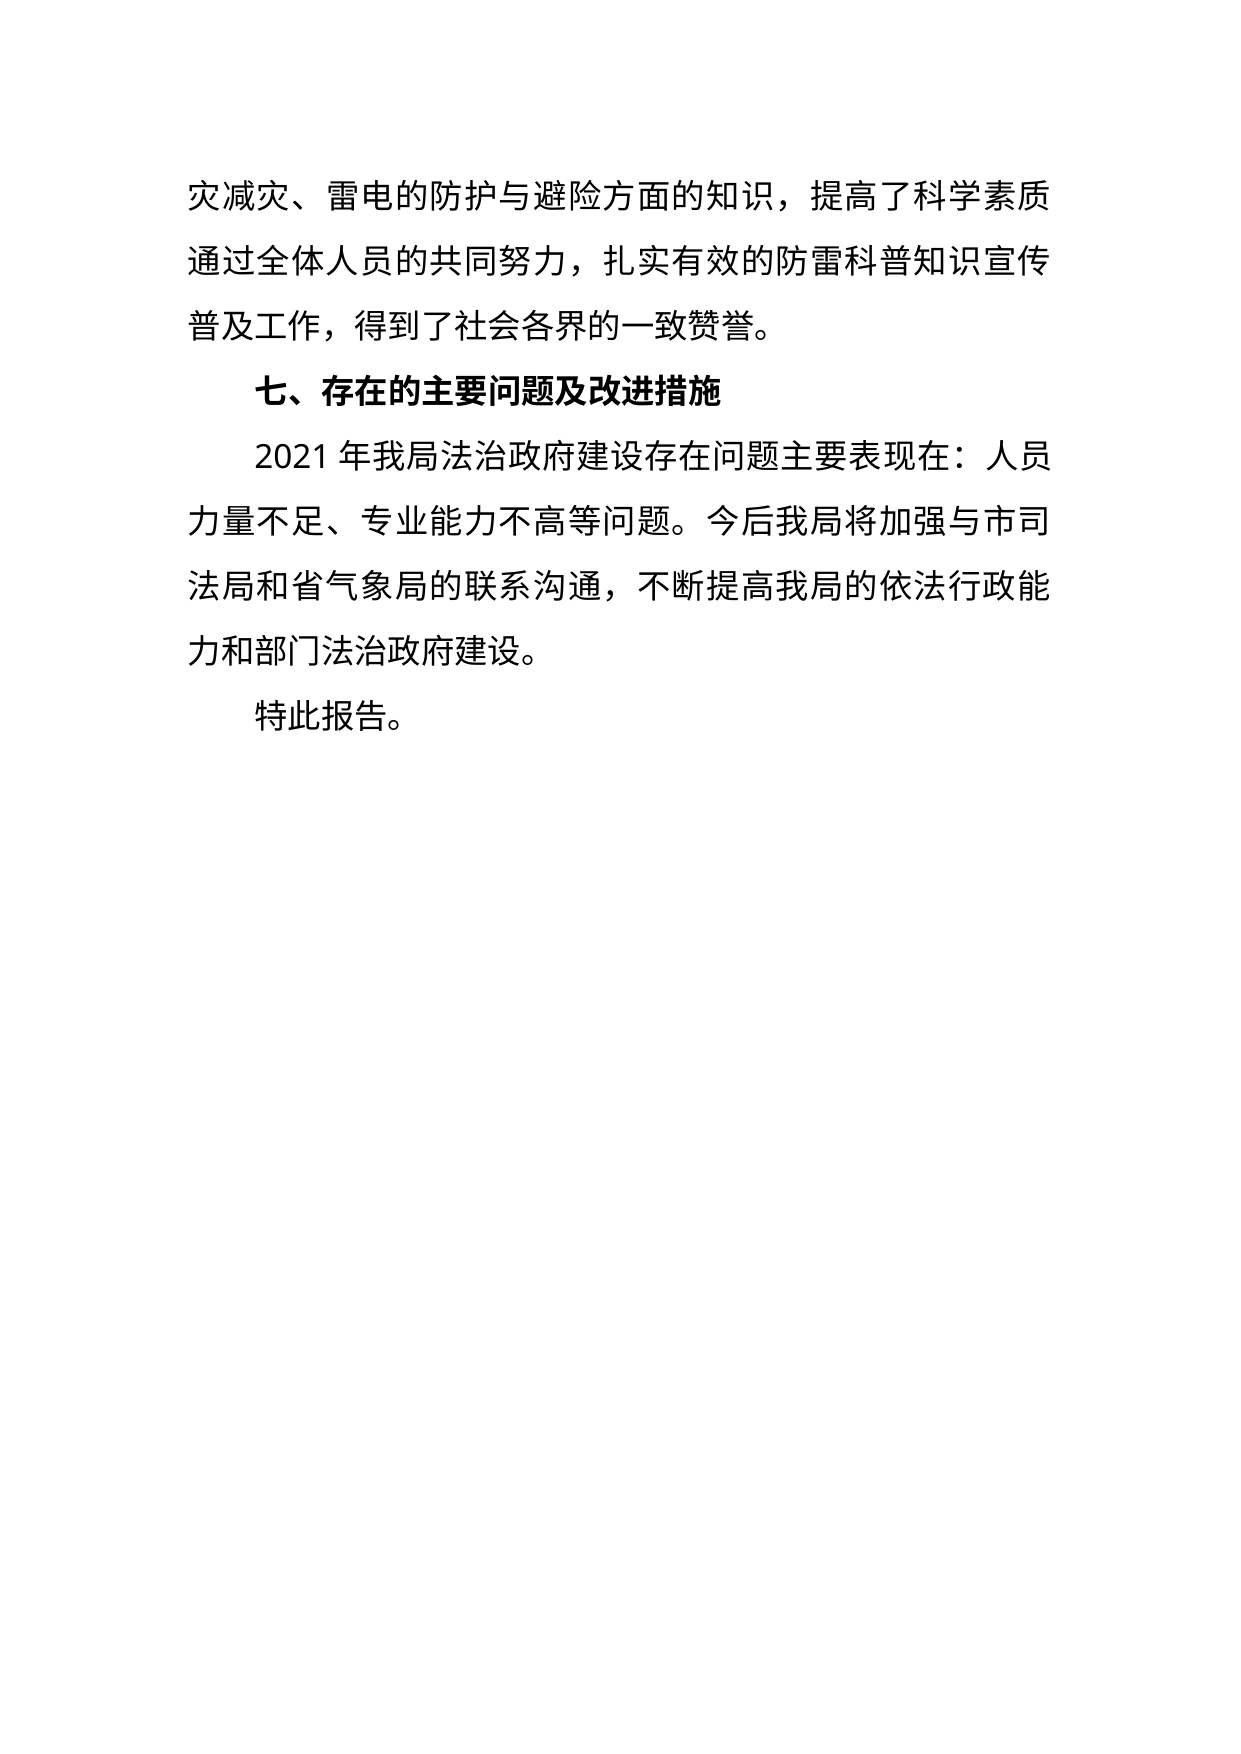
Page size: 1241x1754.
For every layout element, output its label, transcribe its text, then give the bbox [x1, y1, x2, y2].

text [187, 162, 1053, 357]
text 特此报告。 [187, 682, 1053, 747]
text 2021年我局法治政府建设存在问题主要表现在：人员力量不足、专业能力不高等问题。今后我局将加强与市司法局和省气象局的联系沟通，不断提高我局的依法行政能力和部门法治政府建设。 [187, 422, 1053, 682]
text 七、存在的主要问题及改进措施 [187, 357, 1053, 422]
